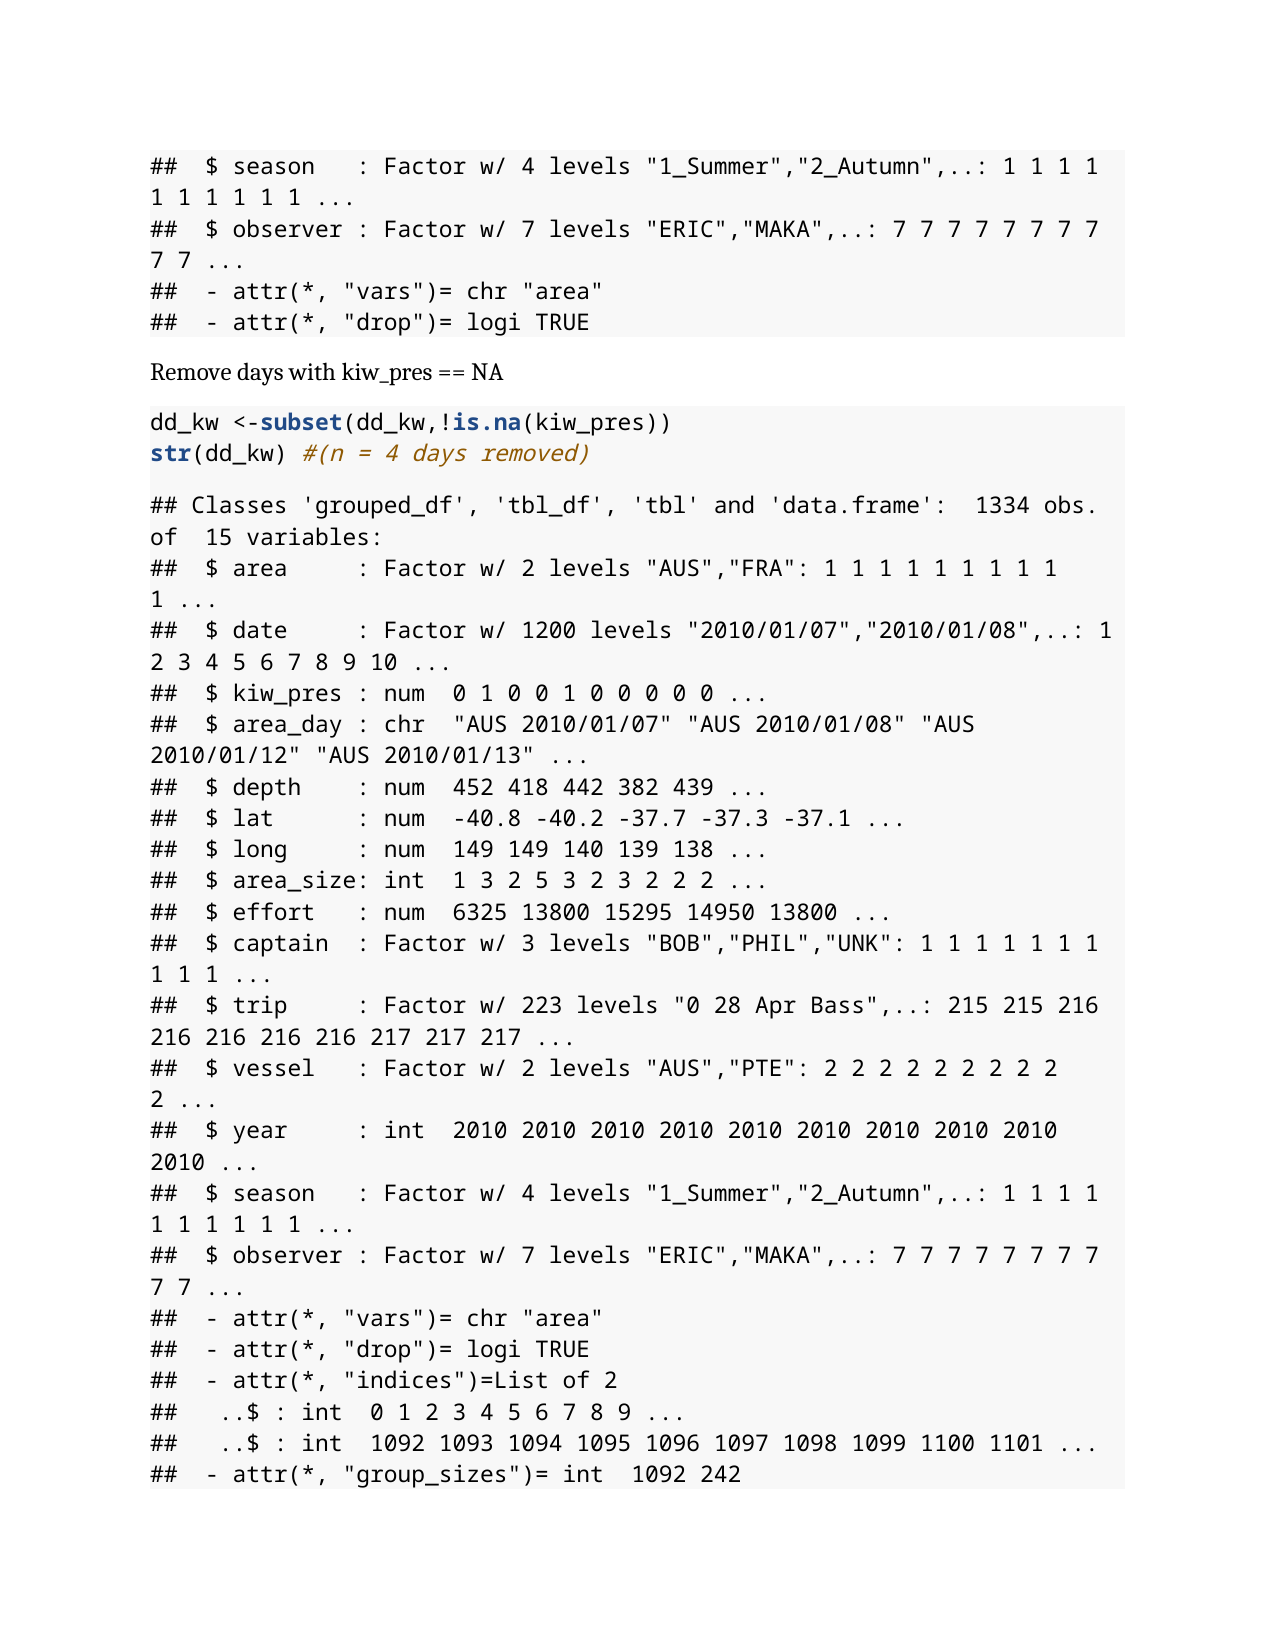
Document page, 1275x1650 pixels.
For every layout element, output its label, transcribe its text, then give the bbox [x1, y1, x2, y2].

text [150, 150, 1125, 337]
text dd_kw <-subset(dd_kw,!is.na(kiw_pres)) str(dd_kw) #(n = 4 days removed) [590, 406, 1125, 468]
text Remove days with kiw_pres == NA [150, 358, 1125, 387]
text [150, 489, 1125, 1489]
